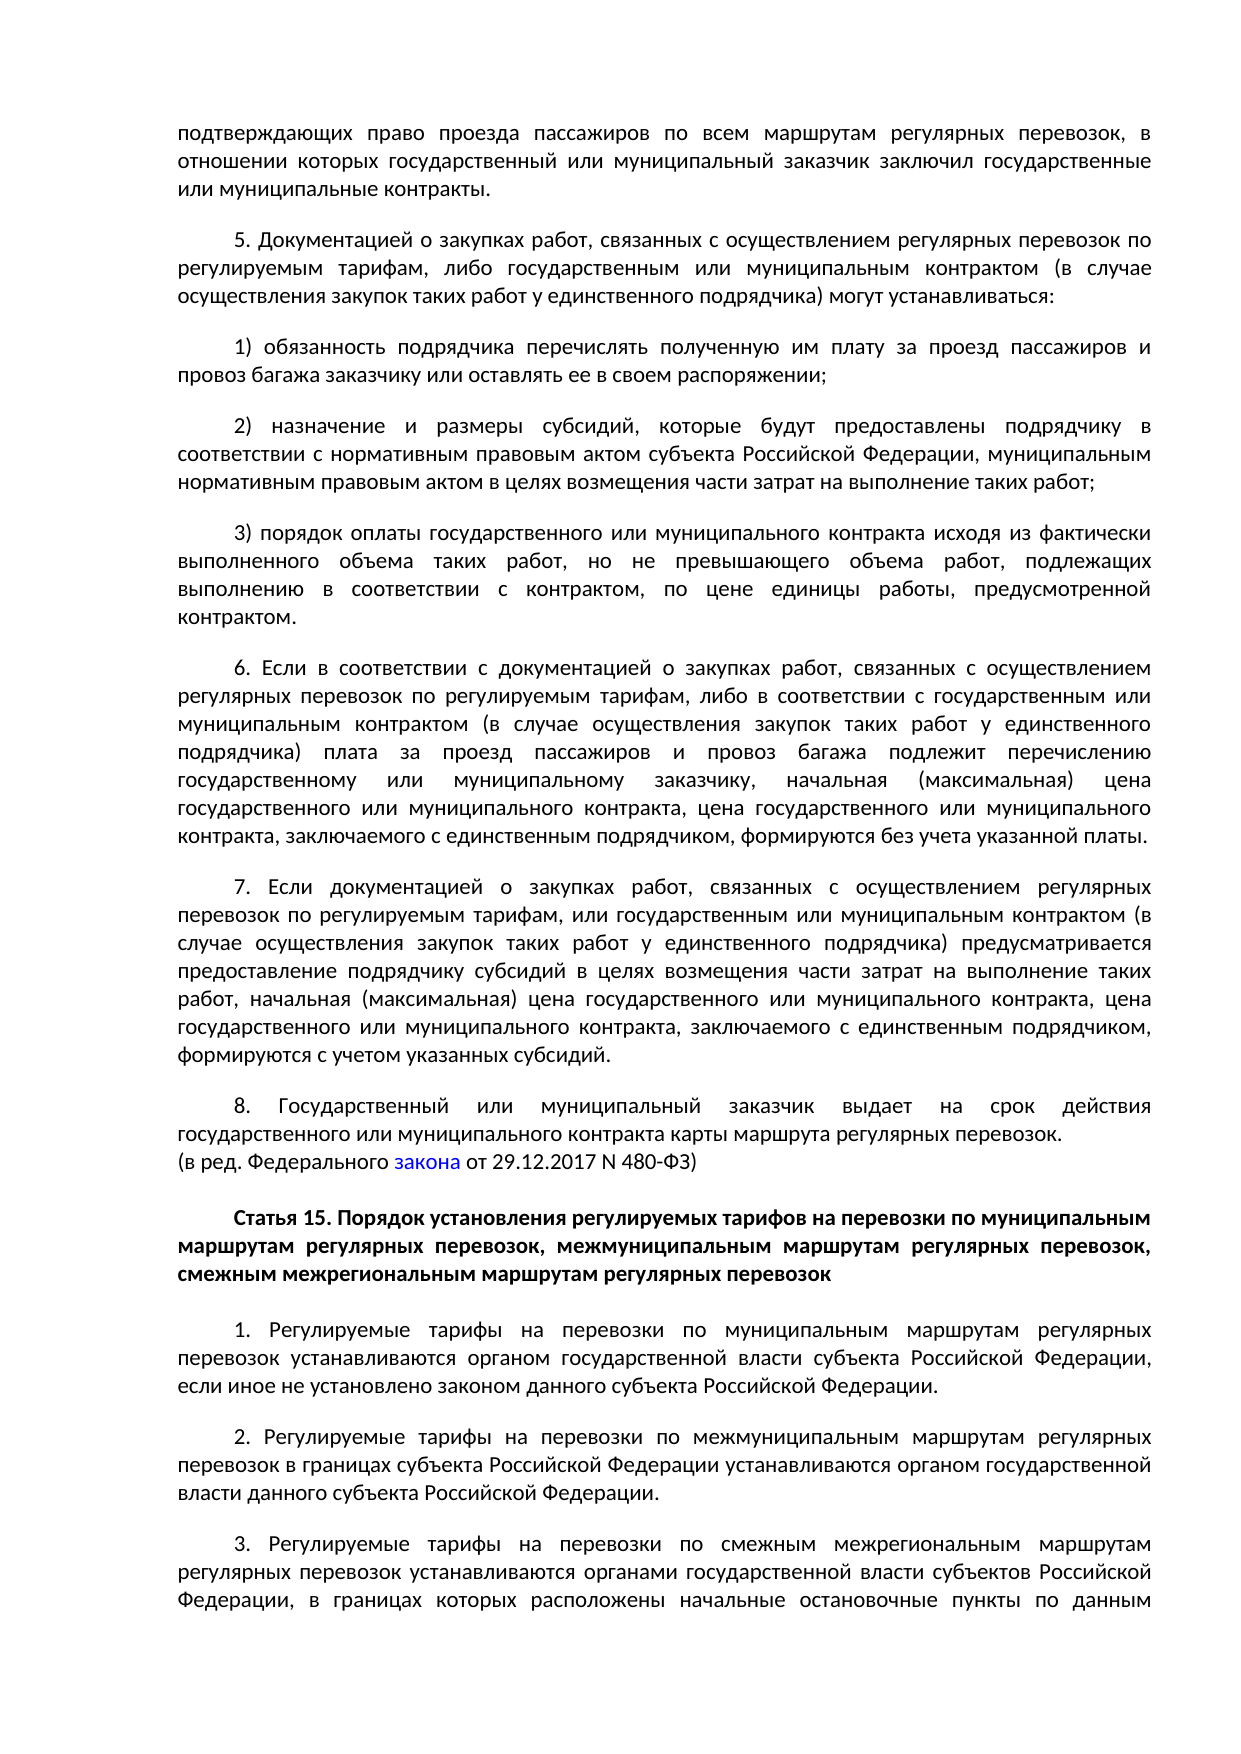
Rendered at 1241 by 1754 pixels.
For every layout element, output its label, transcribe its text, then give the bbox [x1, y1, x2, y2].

text 2. Регулируемые тарифы на перевозки по межмуниципальным маршрутам регулярных перевозок в границах субъекта Российской Федерации устанавливаются органом государственной власти данного субъекта Российской Федерации. [177, 1422, 1152, 1506]
text 1) обязанность подрядчика перечислять полученную им плату за проезд пассажиров и провоз багажа заказчику или оставлять ее в своем распоряжении; [177, 332, 1152, 388]
text 5. Документацией о закупках работ, связанных с осуществлением регулярных перевозок по регулируемым тарифам, либо государственным или муниципальным контрактом (в случае осуществления закупок таких работ у единственного подрядчика) могут устанавливаться: [177, 225, 1152, 309]
text 1. Регулируемые тарифы на перевозки по муниципальным маршрутам регулярных перевозок устанавливаются органом государственной власти субъекта Российской Федерации, если иное не установлено законом данного субъекта Российской Федерации. [177, 1315, 1152, 1399]
text 2) назначение и размеры субсидий, которые будут предоставлены подрядчику в соответствии с нормативным правовым актом субъекта Российской Федерации, муниципальным нормативным правовым актом в целях возмещения части затрат на выполнение таких работ; [177, 411, 1152, 495]
title Статья 15. Порядок установления регулируемых тарифов на перевозки по муниципальным маршрутам регулярных перевозок, межмуниципальным маршрутам регулярных перевозок, смежным межрегиональным маршрутам регулярных перевозок [177, 1203, 1152, 1287]
text 3) порядок оплаты государственного или муниципального контракта исходя из фактически выполненного объема таких работ, но не превышающего объема работ, подлежащих выполнению в соответствии с контрактом, по цене единицы работы, предусмотренной контрактом. [177, 518, 1152, 630]
text (в ред. Федерального закона от 29.12.2017 N 480-ФЗ) [177, 1147, 1152, 1175]
text 6. Если в соответствии с документацией о закупках работ, связанных с осуществлением регулярных перевозок по регулируемым тарифам, либо в соответствии с государственным или муниципальным контрактом (в случае осуществления закупок таких работ у единственного подрядчика) плата за проезд пассажиров и провоз багажа подлежит перечислению государственному или муниципальному заказчику, начальная (максимальная) цена государственного или муниципального контракта, цена государственного или муниципального контракта, заключаемого с единственным подрядчиком, формируются без учета указанной платы. [177, 653, 1152, 849]
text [177, 1529, 1152, 1613]
text 7. Если документацией о закупках работ, связанных с осуществлением регулярных перевозок по регулируемым тарифам, или государственным или муниципальным контрактом (в случае осуществления закупок таких работ у единственного подрядчика) предусматривается предоставление подрядчику субсидий в целях возмещения части затрат на выполнение таких работ, начальная (максимальная) цена государственного или муниципального контракта, цена государственного или муниципального контракта, заключаемого с единственным подрядчиком, формируются с учетом указанных субсидий. [177, 872, 1152, 1068]
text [177, 118, 1152, 202]
text 8. Государственный или муниципальный заказчик выдает на срок действия государственного или муниципального контракта карты маршрута регулярных перевозок. [177, 1091, 1152, 1147]
